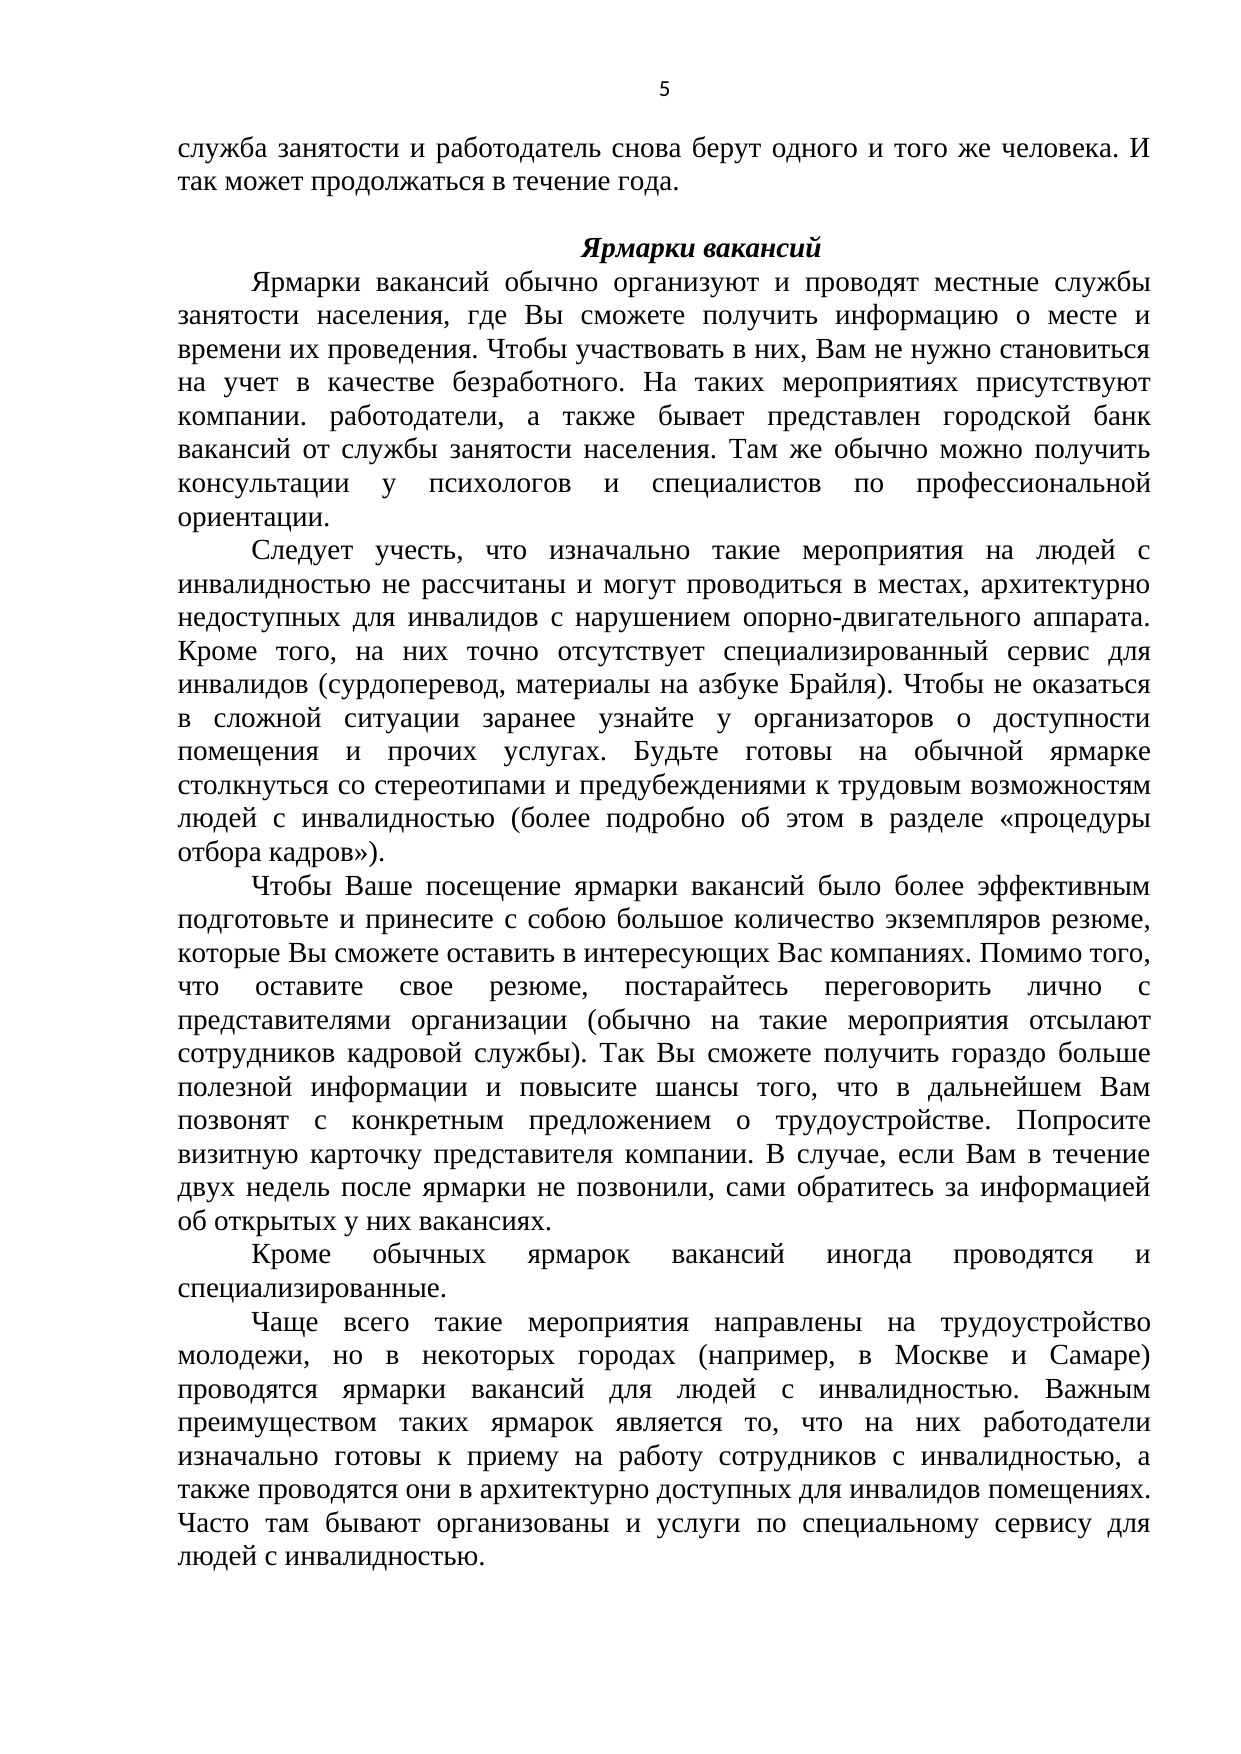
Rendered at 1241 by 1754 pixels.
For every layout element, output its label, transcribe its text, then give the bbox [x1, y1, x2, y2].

text Ярмарки вакансий [177, 230, 1152, 264]
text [177, 130, 1152, 197]
text Ярмарки вакансий обычно организуют и проводят местные службы занятости населения, где Вы сможете получить информацию о месте и времени их проведения. Чтобы участвовать в них, Вам не нужно становиться на учет в качестве безработного. На таких мероприятиях присутствуют компании. работодатели, а также бывает представлен городской банк вакансий от службы занятости населения. Там же обычно можно получить консультации у психологов и специалистов по профессиональной ориентации. [177, 264, 1152, 532]
text Чаще всего такие мероприятия направлены на трудоустройство молодежи, но в некоторых городах (например, в Москве и Самаре) проводятся ярмарки вакансий для людей с инвалидностью. Важным преимуществом таких ярмарок является то, что на них работодатели изначально готовы к приему на работу сотрудников с инвалидностью, а также проводятся они в архитектурно доступных для инвалидов помещениях. Часто там бывают организованы и услуги по специальному сервису для людей с инвалидностью. [177, 1304, 1152, 1572]
text Кроме обычных ярмарок вакансий иногда проводятся и специализированные. [177, 1237, 1152, 1304]
text Следует учесть, что изначально такие мероприятия на людей с инвалидностью не рассчитаны и могут проводиться в местах, архитектурно недоступных для инвалидов с нарушением опорно-двигательного аппарата. Кроме того, на них точно отсутствует специализированный сервис для инвалидов (сурдоперевод, материалы на азбуке Брайля). Чтобы не оказаться в сложной ситуации заранее узнайте у организаторов о доступности помещения и прочих услугах. Будьте готовы на обычной ярмарке столкнуться со стереотипами и предубеждениями к трудовым возможностям людей с инвалидностью (более подробно об этом в разделе «процедуры отбора кадров»). [177, 532, 1152, 868]
text Чтобы Ваше посещение ярмарки вакансий было более эффективным подготовьте и принесите с собою большое количество экземпляров резюме, которые Вы сможете оставить в интересующих Вас компаниях. Помимо того, что оставите свое резюме, постарайтесь переговорить лично с представителями организации (обычно на такие мероприятия отсылают сотрудников кадровой службы). Так Вы сможете получить гораздо больше полезной информации и повысите шансы того, что в дальнейшем Вам позвонят с конкретным предложением о трудоустройстве. Попросите визитную карточку представителя компании. В случае, если Вам в течение двух недель после ярмарки не позвонили, сами обратитесь за информацией об открытых у них вакансиях. [177, 868, 1152, 1237]
